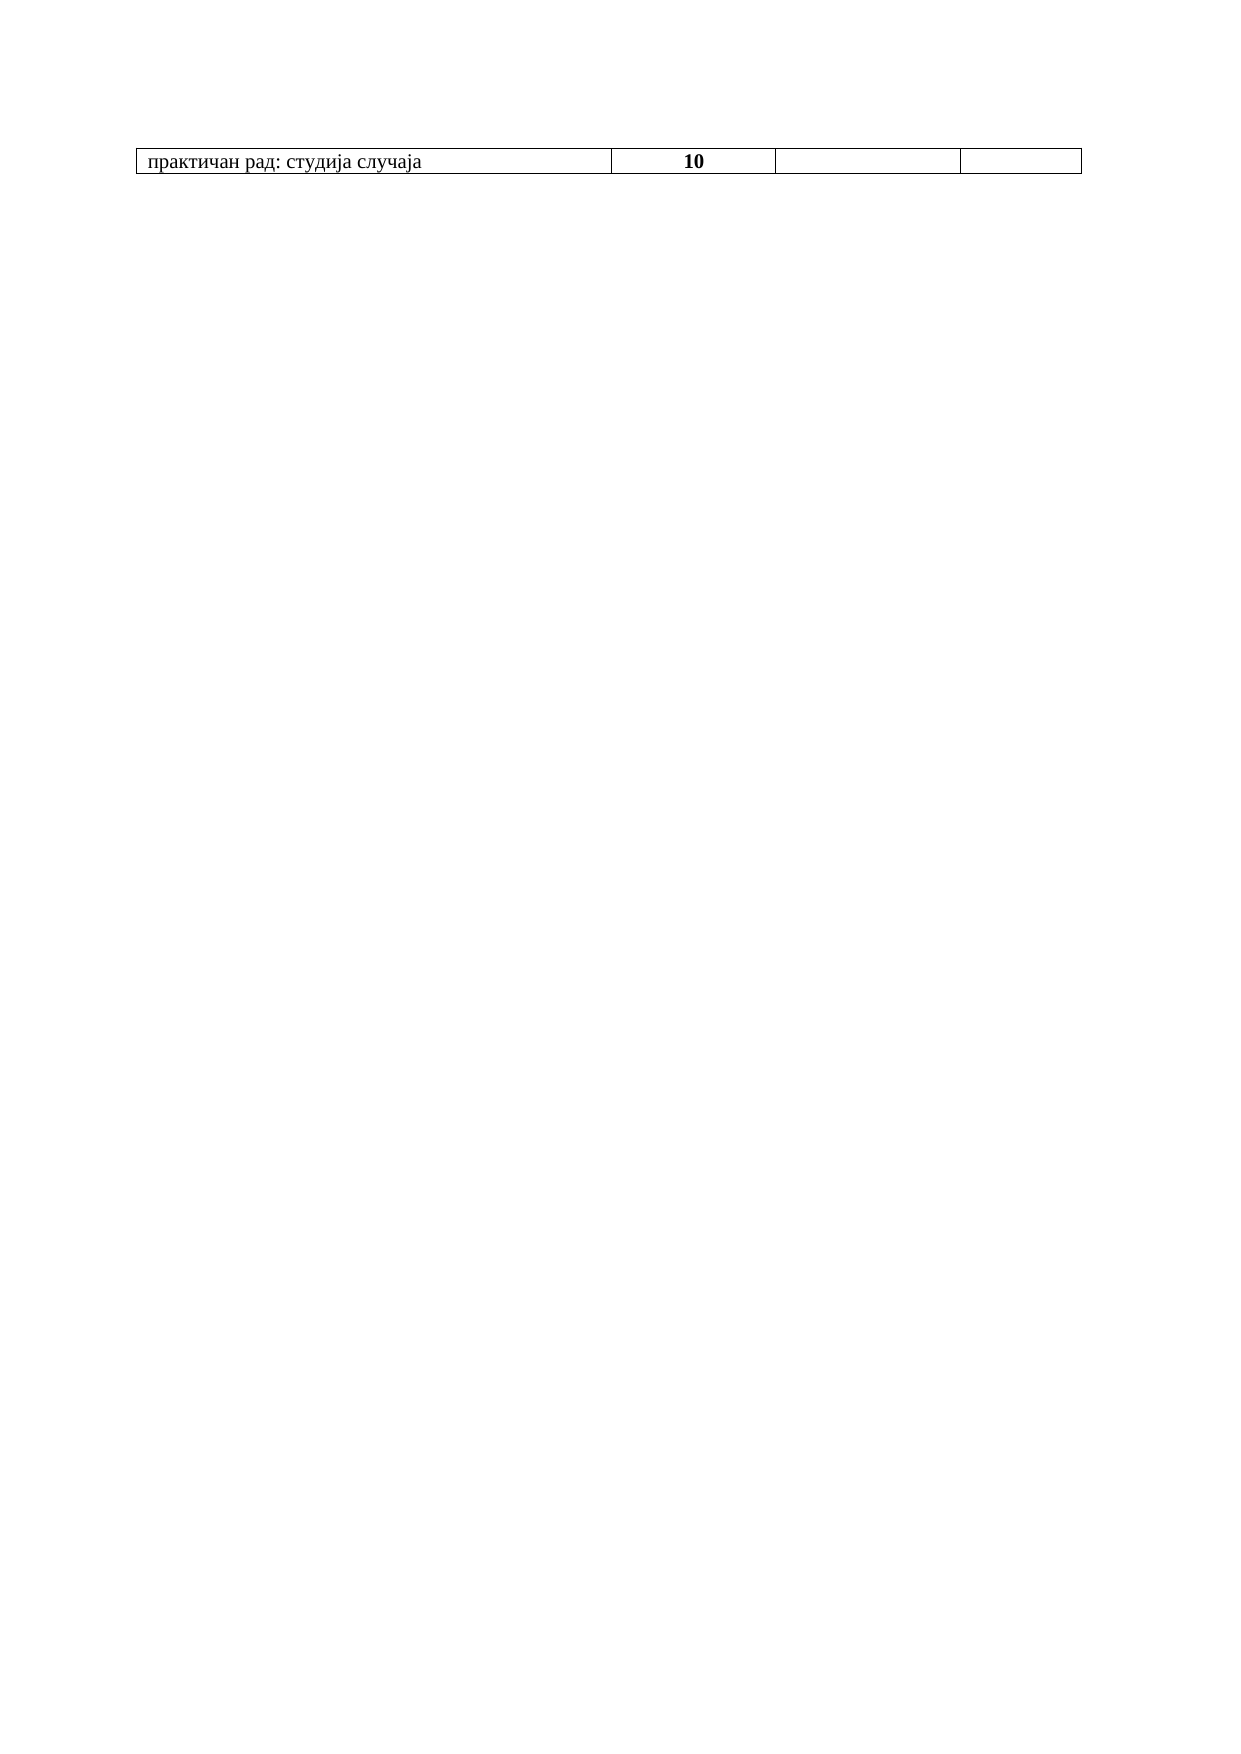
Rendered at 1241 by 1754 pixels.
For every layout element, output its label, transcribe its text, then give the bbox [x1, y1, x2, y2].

table_cell практичан рад: студија случаја [137, 149, 611, 173]
table_cell [776, 149, 960, 173]
table_cell [961, 149, 1081, 173]
table_cell 10 [612, 149, 775, 173]
